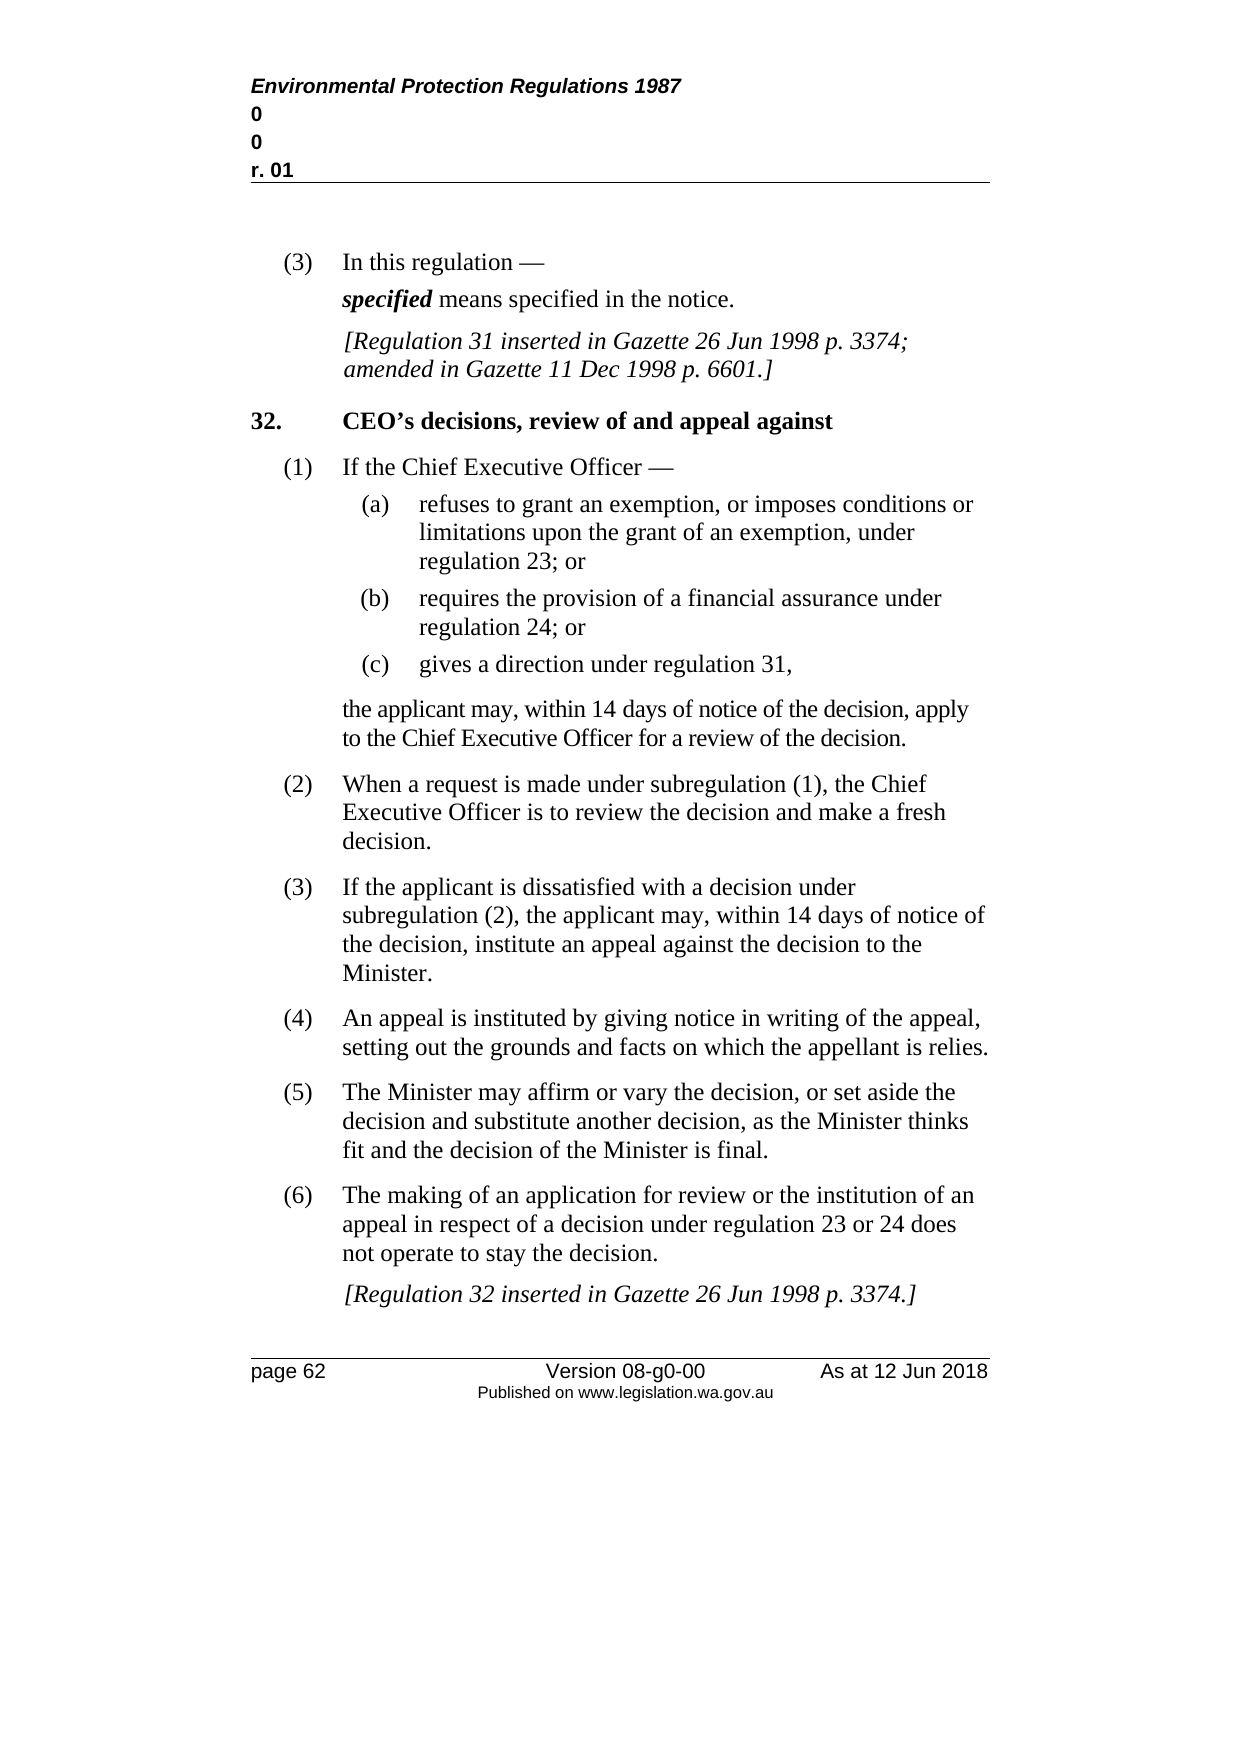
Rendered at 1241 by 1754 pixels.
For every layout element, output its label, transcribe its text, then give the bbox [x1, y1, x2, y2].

text (c) gives a direction under regulation 31, [251, 649, 990, 678]
text the applicant may, within 14 days of notice of the decision, apply to the Chief Executive Officer for a review of the decision. [251, 694, 990, 752]
text (a) refuses to grant an exemption, or imposes conditions or limitations upon the grant of an exemption, under regulation 23; or [251, 489, 990, 575]
text (b) requires the provision of a financial assurance under regulation 24; or [251, 583, 990, 641]
subtitle 32. CEO’s decisions, review of and appeal against [251, 406, 990, 435]
text (3) In this regulation — [251, 247, 990, 276]
text (2) When a request is made under subregulation (1), the Chief Executive Officer is to review the decision and make a fresh decision. [251, 769, 990, 855]
text (3) If the applicant is dissatisfied with a decision under subregulation (2), the applicant may, within 14 days of notice of the decision, institute an appeal against the decision to the Minister. [251, 872, 990, 987]
text specified means specified in the notice. [251, 284, 990, 313]
text [Regulation 32 inserted in Gazette 26 Jun 1998 p. 3374.] [251, 1279, 990, 1308]
text (4) An appeal is instituted by giving notice in writing of the appeal, setting out the grounds and facts on which the appellant is relies. [251, 1003, 990, 1061]
text (6) The making of an application for review or the institution of an appeal in respect of a decision under regulation 23 or 24 does not operate to stay the decision. [251, 1180, 990, 1267]
text (1) If the Chief Executive Officer — [251, 452, 990, 480]
text (5) The Minister may affirm or vary the decision, or set aside the decision and substitute another decision, as the Minister thinks fit and the decision of the Minister is final. [251, 1077, 990, 1164]
text [Regulation 31 inserted in Gazette 26 Jun 1998 p. 3374; amended in Gazette 11 Dec 1998 p. 6601.] [251, 326, 990, 383]
